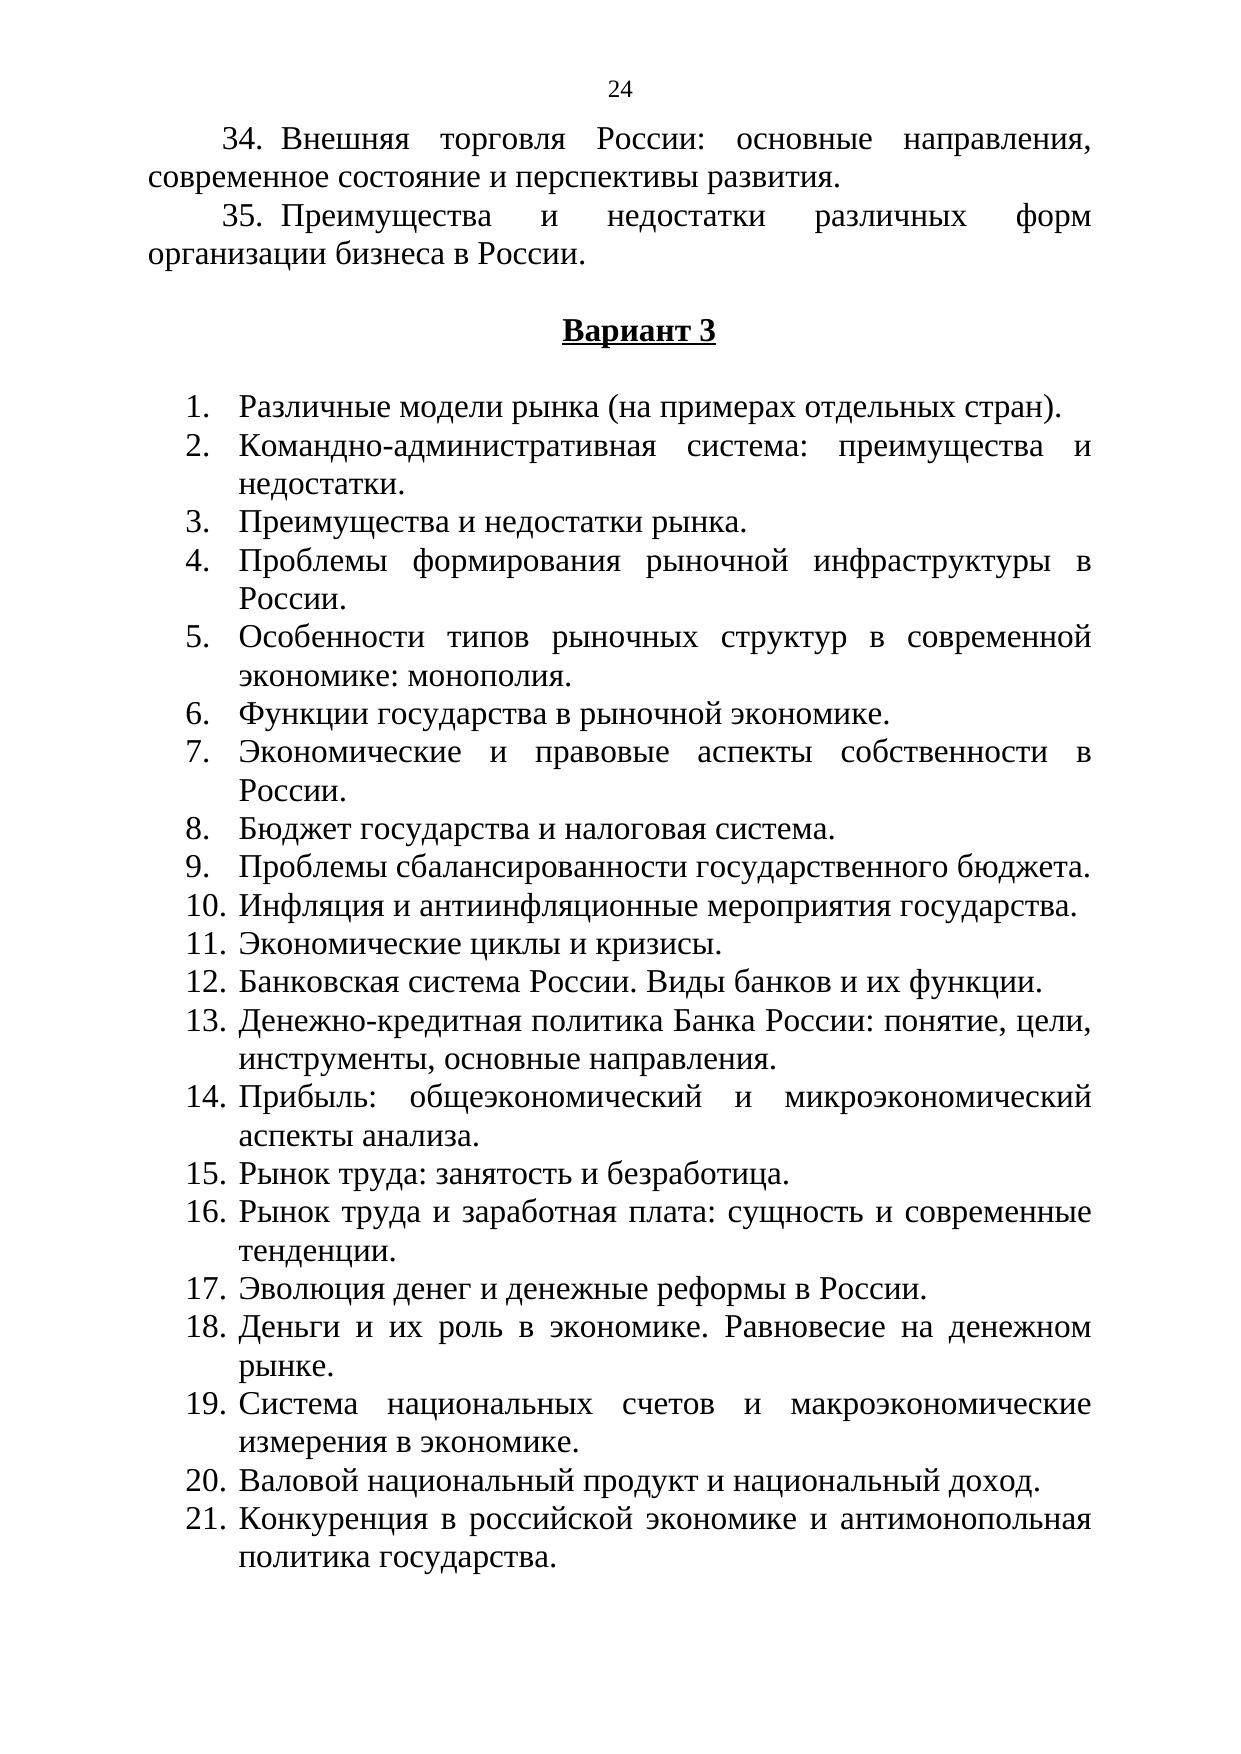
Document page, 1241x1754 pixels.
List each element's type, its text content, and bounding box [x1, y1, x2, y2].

list Рынок труда и заработная плата: сущность и современные тенденции. [185, 1191, 1092, 1268]
list Банковская система России. Виды банков и их функции. [185, 961, 1092, 1000]
list Эволюция денег и денежные реформы в России. [185, 1268, 1092, 1306]
list Экономические и правовые аспекты собственности в России. [185, 731, 1092, 808]
list Система национальных счетов и макроэкономические измерения в экономике. [185, 1383, 1092, 1460]
list Прибыль: общеэкономический и микроэкономический аспекты анализа. [185, 1076, 1092, 1153]
list Конкуренция в российской экономике и антимонопольная политика государства. [185, 1498, 1092, 1575]
list Денежно-кредитная политика Банка России: понятие, цели, инструменты, основные направления. [185, 1000, 1092, 1076]
list Инфляция и антиинфляционные мероприятия государства. [185, 885, 1092, 923]
list Экономические циклы и кризисы. [185, 923, 1092, 961]
list Функции государства в рыночной экономике. [185, 693, 1092, 731]
list Особенности типов рыночных структур в современной экономике: монополия. [185, 616, 1092, 693]
list Деньги и их роль в экономике. Равновесие на денежном рынке. [185, 1306, 1092, 1383]
list Бюджет государства и налоговая система. [185, 808, 1092, 846]
list Преимущества и недостатки рынка. [185, 501, 1092, 540]
list Различные модели рынка (на примерах отдельных стран). [185, 386, 1092, 425]
list Рынок труда: занятость и безработица. [185, 1153, 1092, 1191]
list Командно-административная система: преимущества и недостатки. [185, 425, 1092, 501]
list Внешняя торговля России: основные направления, современное состояние и перспективы развития. [148, 118, 1092, 195]
list Преимущества и недостатки различных форм организации бизнеса в России. [148, 195, 1092, 271]
list Проблемы формирования рыночной инфраструктуры в России. [185, 540, 1092, 616]
list Валовой национальный продукт и национальный доход. [185, 1460, 1092, 1498]
list Проблемы сбалансированности государственного бюджета. [185, 846, 1092, 885]
subtitle Вариант 3 [185, 310, 1092, 348]
